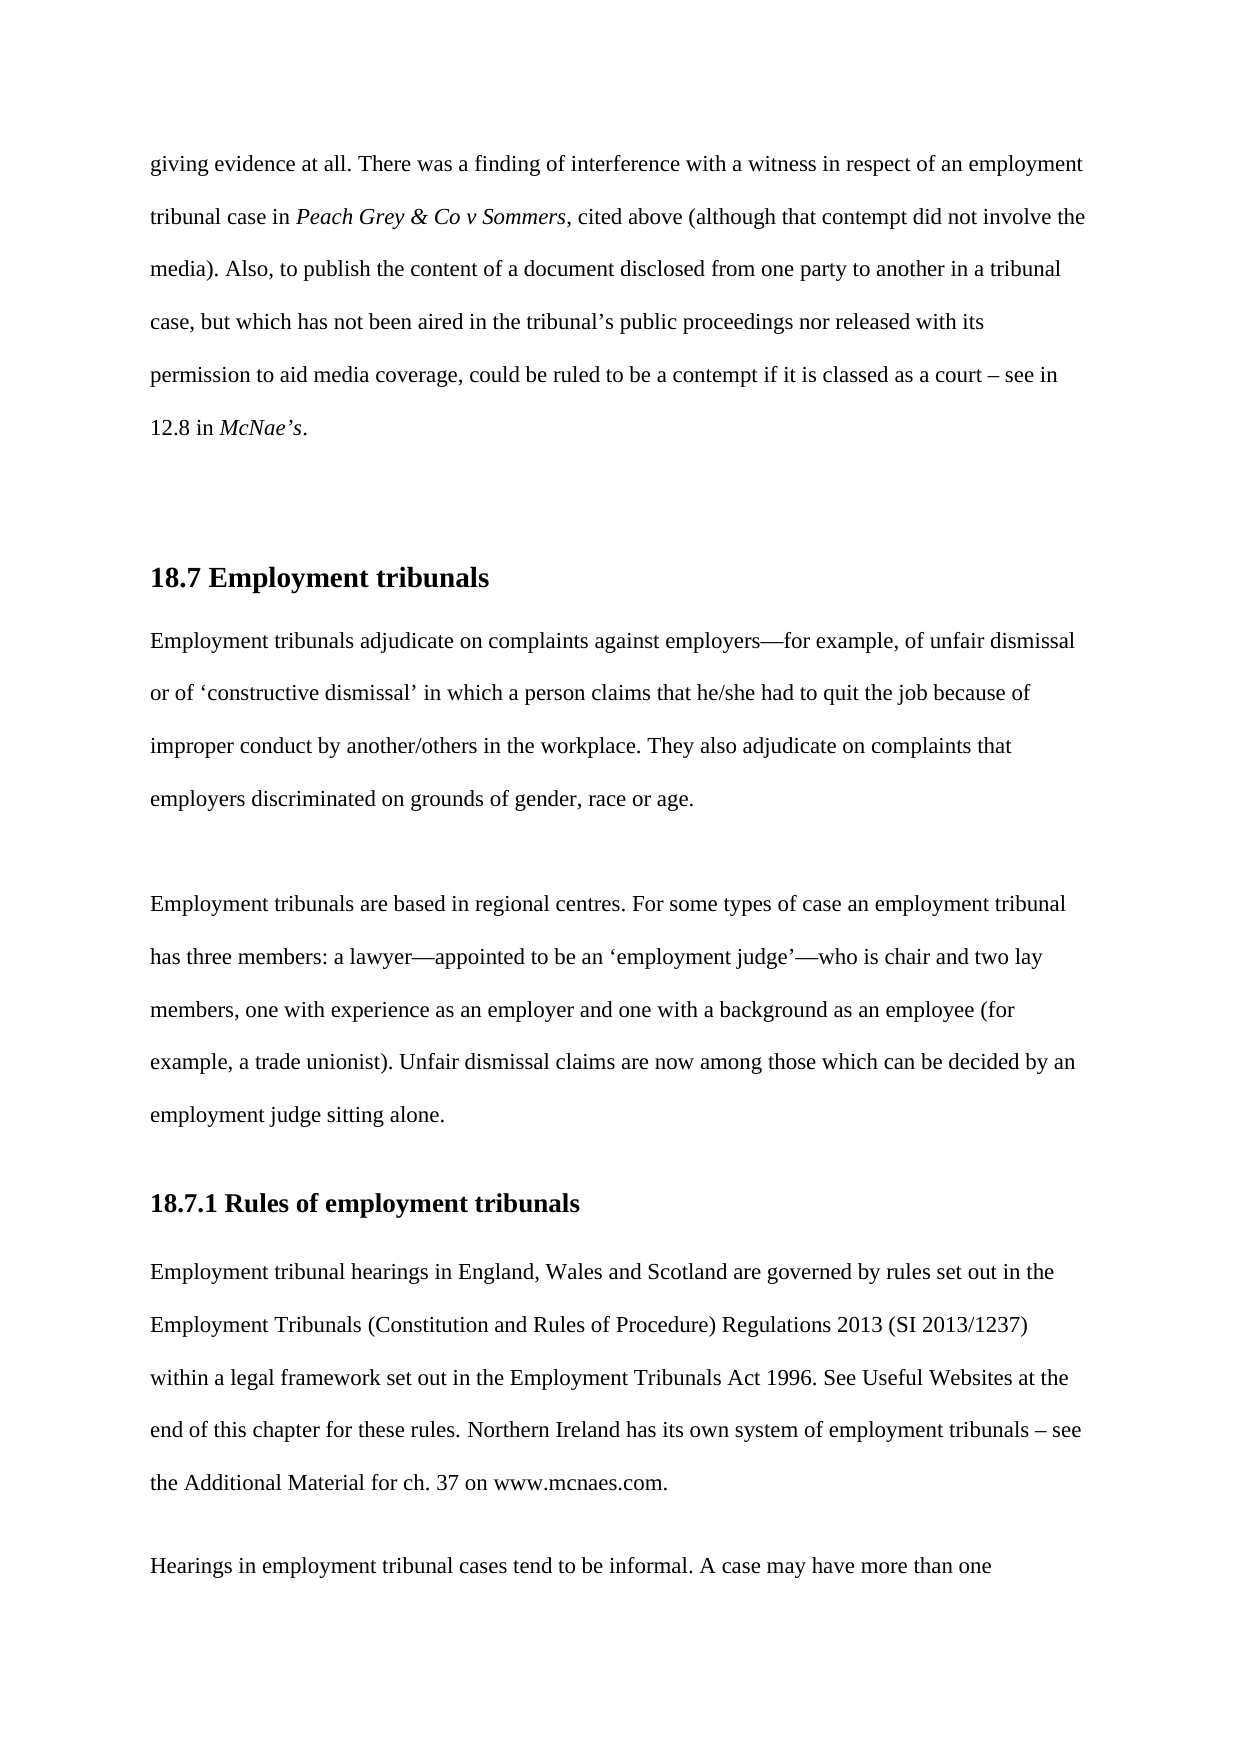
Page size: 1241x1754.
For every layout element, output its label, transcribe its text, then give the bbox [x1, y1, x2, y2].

text Employment tribunals are based in regional centres. For some types of case an employment tribunal has three members: a lawyer—appointed to be an ‘employment judge’—who is chair and two lay members, one with experience as an employer and one with a background as an employee (for example, a trade unionist). Unfair dismissal claims are now among those which can be decided by an employment judge sitting alone. [150, 890, 1090, 1127]
text Employment tribunal hearings in England, Wales and Scotland are governed by rules set out in the Employment Tribunals (Constitution and Rules of Procedure) Regulations 2013 (SI 2013/1237) within a legal framework set out in the Employment Tribunals Act 1996. See Useful Websites at the end of this chapter for these rules. Northern Ireland has its own system of employment tribunals – see the Additional Material for ch. 37 on www.mcnaes.com. [150, 1258, 1090, 1496]
text Employment tribunals adjudicate on complaints against employers—for example, of unfair dismissal or of ‘constructive dismissal’ in which a person claims that he/she had to quit the job because of improper conduct by another/others in the workplace. They also adjudicate on complaints that employers discriminated on grounds of gender, race or age. [150, 627, 1090, 811]
text 18.7.1 Rules of employment tribunals [150, 1187, 1028, 1218]
text 18.7 Employment tribunals [150, 560, 1034, 593]
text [150, 1552, 1090, 1578]
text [150, 150, 1090, 440]
